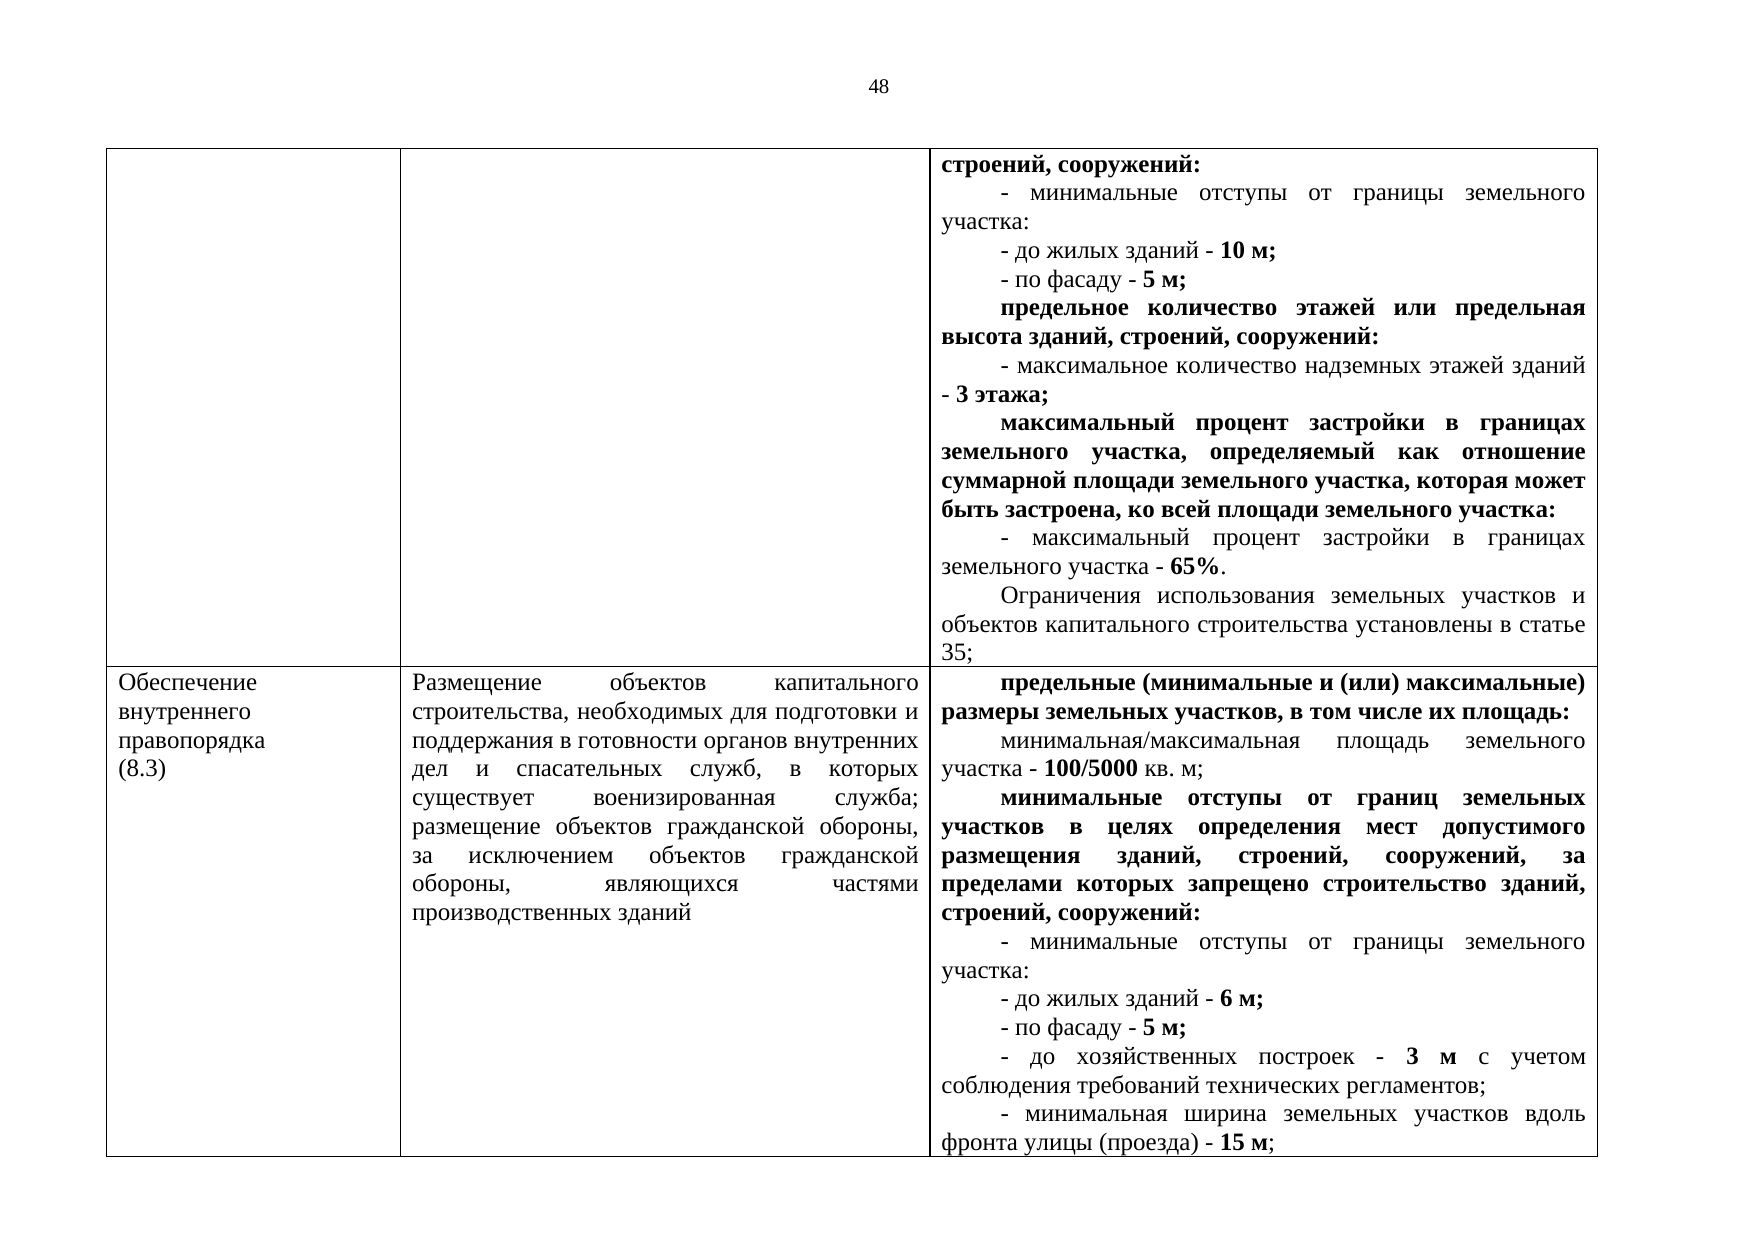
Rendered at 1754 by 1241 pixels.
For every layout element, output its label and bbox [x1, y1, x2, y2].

table_cell [931, 149, 1597, 666]
table_cell [107, 667, 400, 1156]
table_cell [401, 149, 929, 666]
table_cell [401, 667, 929, 1156]
table_cell [107, 149, 400, 666]
table_cell [931, 667, 1597, 1156]
